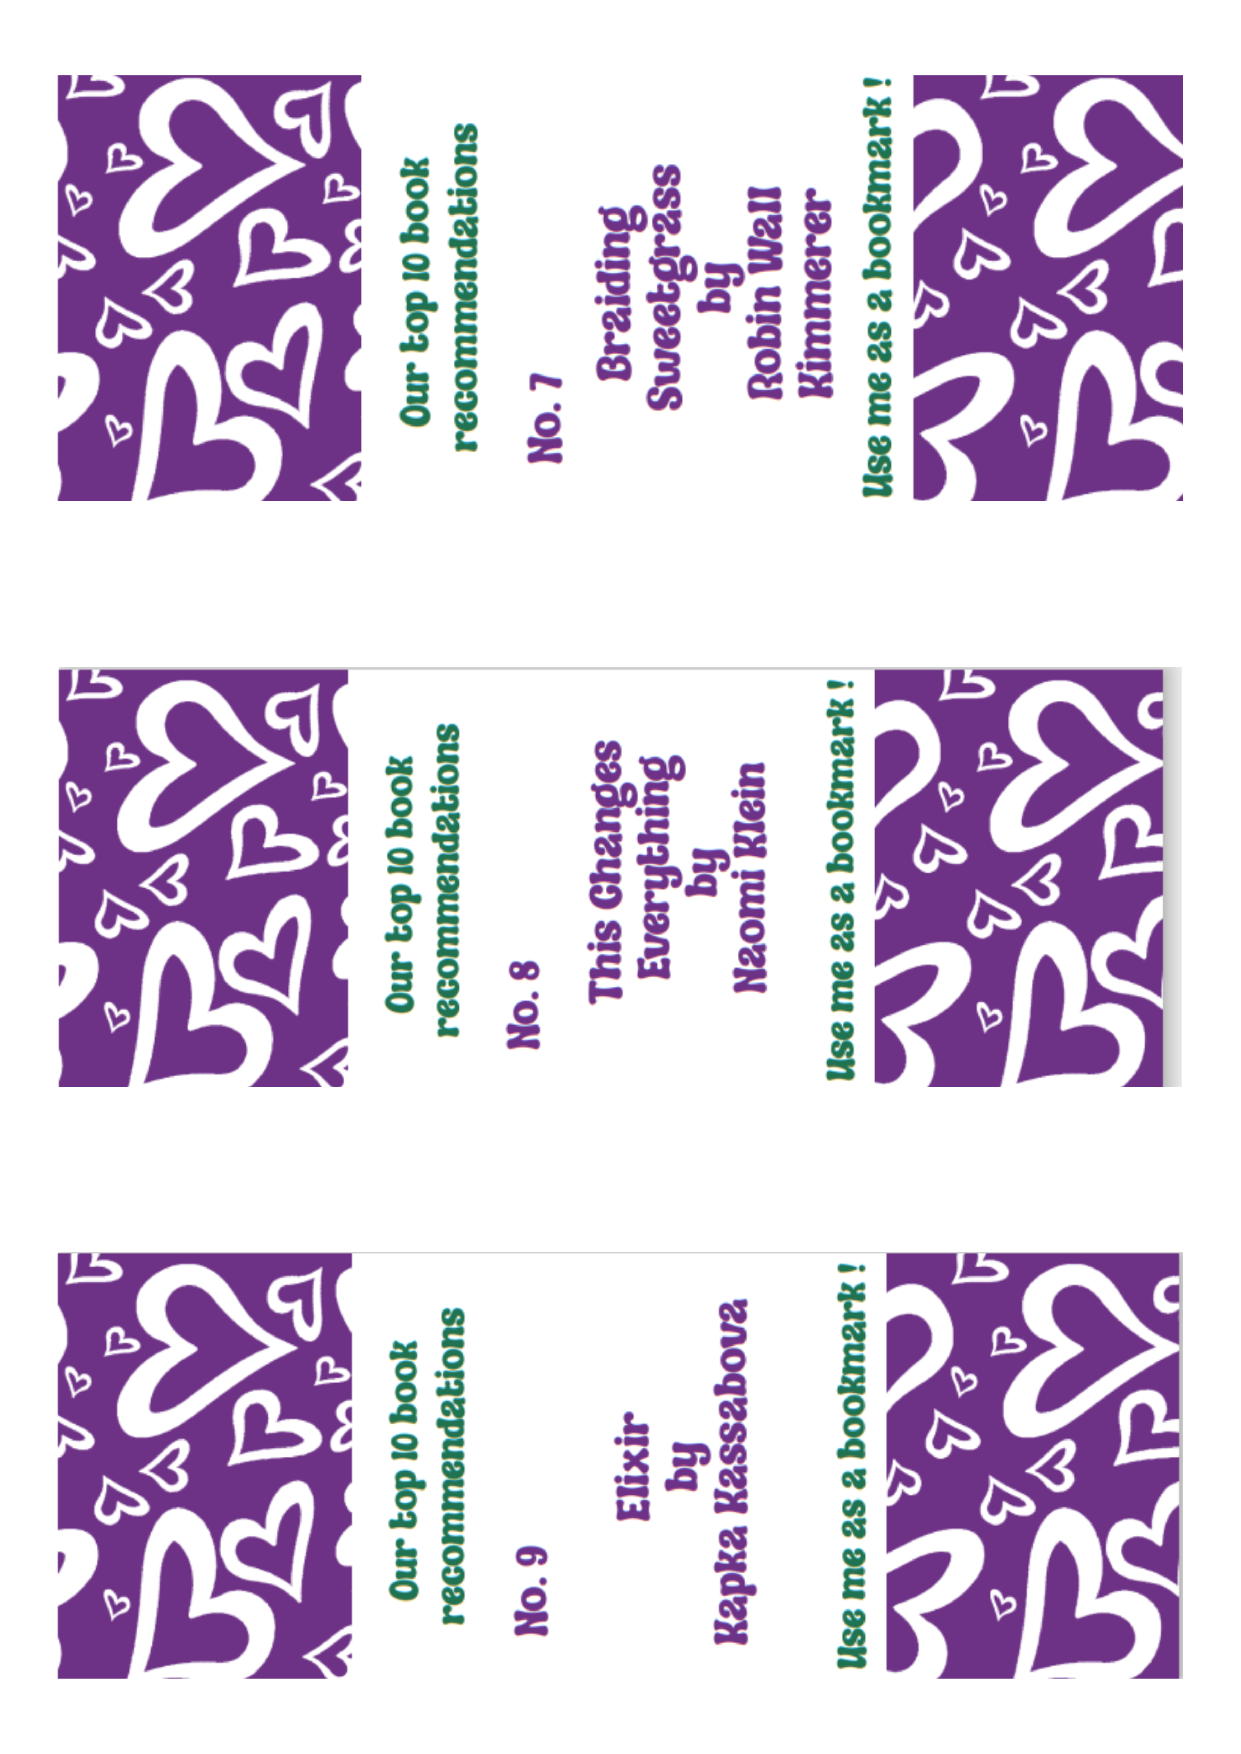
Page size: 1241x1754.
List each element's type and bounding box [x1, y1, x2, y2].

picture [59, 1253, 1182, 1678]
picture [59, 76, 1183, 501]
picture [60, 667, 1181, 1087]
